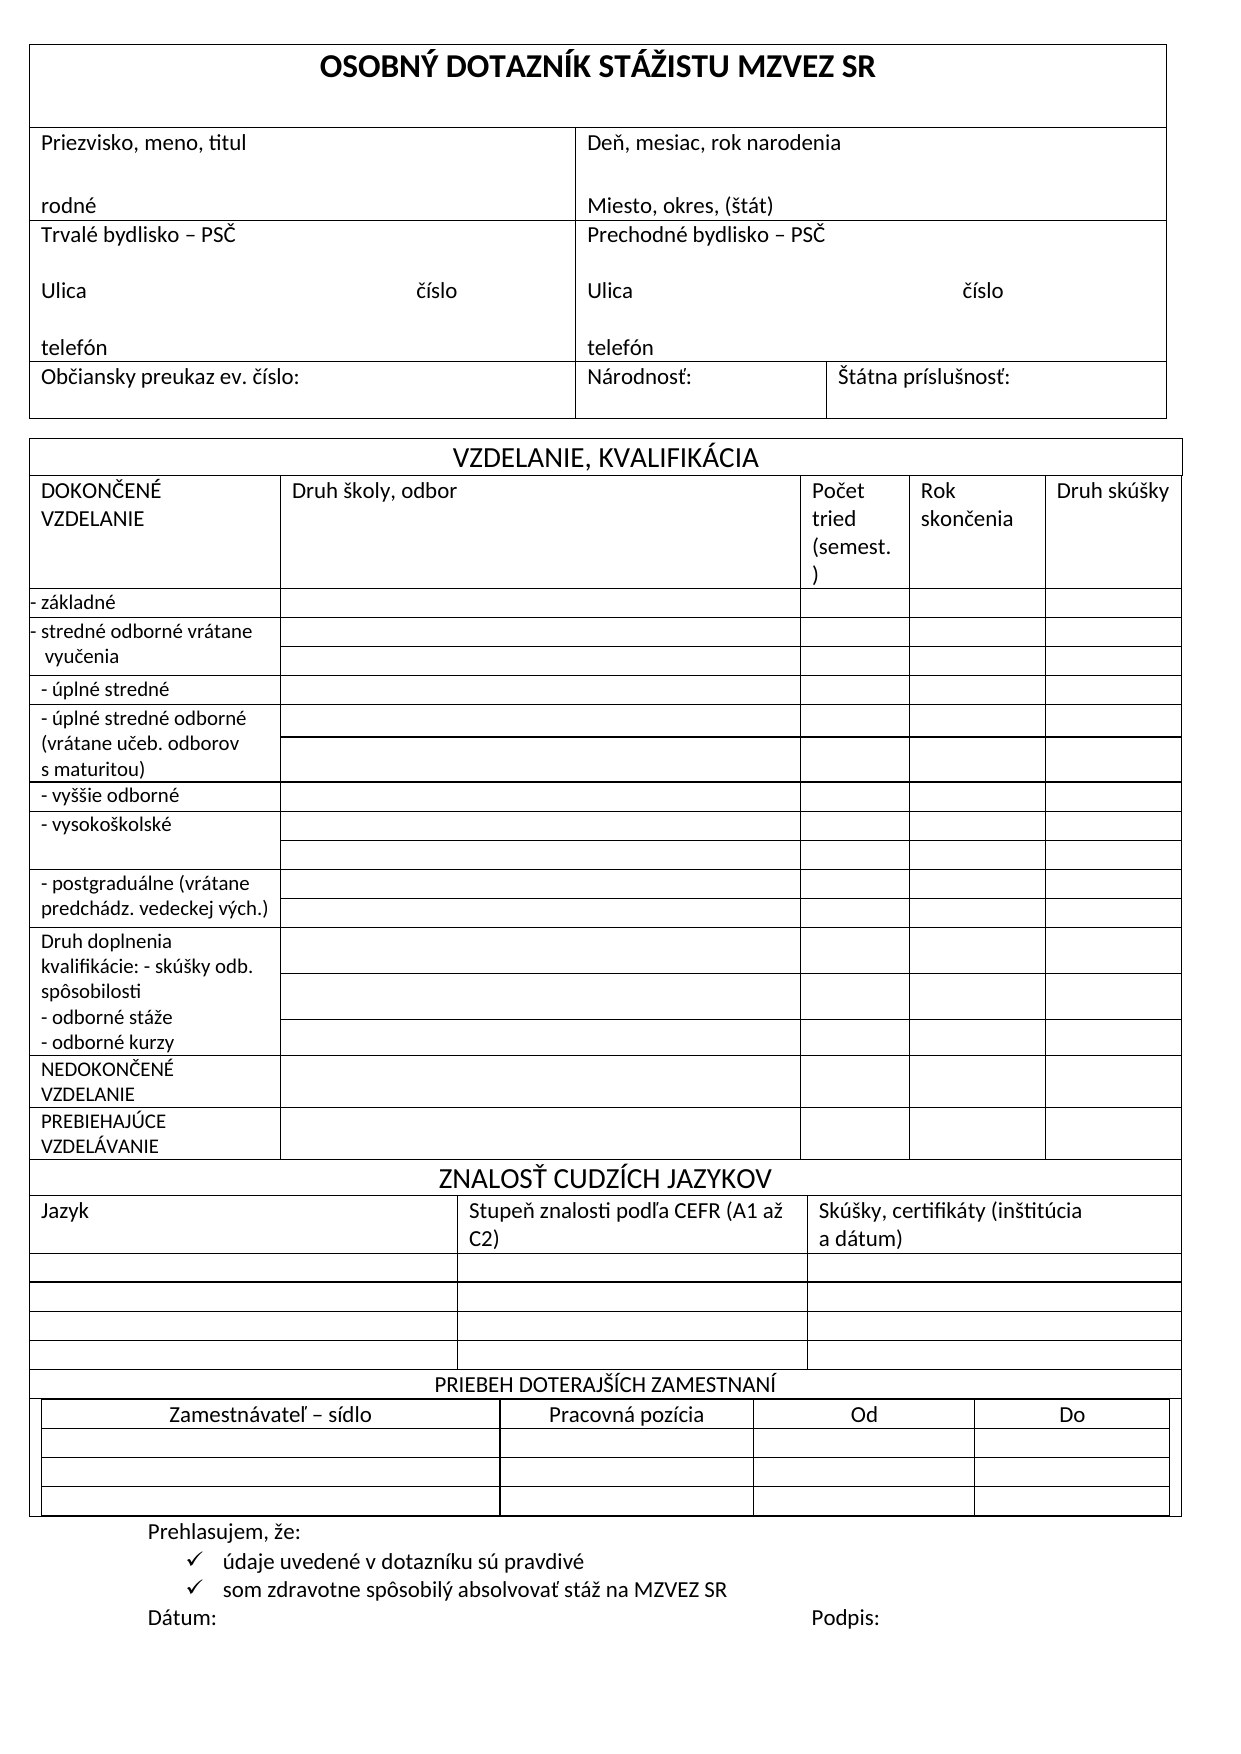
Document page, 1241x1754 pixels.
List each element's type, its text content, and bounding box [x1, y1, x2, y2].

table_cell základné [30, 589, 280, 617]
table_cell PREBIEHAJÚCE VZDELÁVANIE [30, 1108, 280, 1159]
table_cell - vysokoškolské [30, 812, 280, 869]
table_cell [910, 1108, 1045, 1159]
table_cell [754, 1458, 974, 1486]
table_cell [281, 870, 800, 898]
table_cell Štátna príslušnosť: [827, 362, 1166, 418]
table_cell [1046, 870, 1181, 898]
table_cell [910, 928, 1045, 973]
table_cell [910, 705, 1045, 736]
table_cell [1046, 738, 1181, 781]
table_cell [30, 1341, 457, 1369]
table_cell [281, 1056, 800, 1107]
table_cell Trvalé bydlisko – PSČ Ulica číslo telefón [30, 221, 575, 361]
table_cell Druh skúšky [1046, 476, 1181, 588]
table_header OSOBNÝ DOTAZNÍK STÁŽISTU MZVEZ SR [30, 45, 1166, 127]
table_cell [801, 1020, 909, 1055]
table_cell [458, 1312, 807, 1339]
table_cell Prechodné bydlisko – PSČ Ulica číslo telefón [576, 221, 1166, 361]
list údaje uvedené v dotazníku sú pravdivé [185, 1547, 1093, 1575]
table_cell [801, 899, 909, 927]
table_cell [42, 1487, 499, 1515]
table_cell Rok skončenia [910, 476, 1045, 588]
table_cell [801, 1056, 909, 1107]
table_cell Druh školy, odbor [281, 476, 800, 588]
table_cell [281, 589, 800, 617]
table_cell [754, 1429, 974, 1457]
table_cell PRIEBEH DOTERAJŠÍCH ZAMESTNANÍ [30, 1370, 1181, 1398]
table_cell [281, 738, 800, 781]
table_cell [1046, 1056, 1181, 1107]
table_cell [42, 1400, 499, 1428]
table_cell [975, 1458, 1169, 1486]
table_cell [501, 1487, 753, 1515]
text Prehlasujem, že: [148, 1517, 1093, 1545]
table_cell [458, 1254, 807, 1281]
table_cell [281, 1020, 800, 1055]
table_cell [501, 1458, 753, 1486]
table_cell [910, 647, 1045, 675]
table_cell [808, 1283, 1181, 1311]
table_cell [1046, 676, 1181, 704]
table_cell [801, 738, 909, 781]
table_cell Priezvisko, meno, titul rodné [30, 128, 575, 219]
table_cell [801, 647, 909, 675]
table_cell [281, 783, 800, 811]
table_cell Počet tried (semest.) [801, 476, 909, 588]
table_cell Deň, mesiac, rok narodenia Miesto, okres, (štát) [576, 128, 1166, 219]
table_cell Skúšky, certifikáty (inštitúcia a dátum) [808, 1196, 1181, 1252]
table_cell [458, 1341, 807, 1369]
table_cell Jazyk [30, 1196, 457, 1252]
table_cell [801, 841, 909, 869]
table_cell [910, 589, 1045, 617]
table_cell [975, 1429, 1169, 1457]
table_cell [801, 589, 909, 617]
table_cell [910, 783, 1045, 811]
table_cell - úplné stredné [30, 676, 280, 704]
table_cell [910, 870, 1045, 898]
table_cell Národnosť: [576, 362, 826, 418]
table_cell Občiansky preukaz ev. číslo: [30, 362, 575, 418]
table_cell [910, 841, 1045, 869]
table_cell [30, 1254, 457, 1281]
table_cell [910, 899, 1045, 927]
table_cell [801, 928, 909, 973]
table_cell [281, 974, 800, 1019]
table_cell - postgraduálne (vrátane predchádz. vedeckej vých.) [30, 870, 280, 927]
table_cell NEDOKONČENÉ VZDELANIE [30, 1056, 280, 1107]
table_cell [1046, 618, 1181, 646]
table_cell [801, 783, 909, 811]
table_cell [281, 812, 800, 839]
table_cell [1046, 812, 1181, 839]
table_cell [910, 738, 1045, 781]
table_cell [910, 812, 1045, 839]
table_cell [281, 647, 800, 675]
table_cell [42, 1458, 499, 1486]
table_cell [1046, 928, 1181, 973]
table_cell [1046, 783, 1181, 811]
table_cell [801, 974, 909, 1019]
table_cell [281, 899, 800, 927]
table_cell [1046, 647, 1181, 675]
table_cell [1046, 974, 1181, 1019]
table_cell [281, 705, 800, 736]
table_cell [281, 1108, 800, 1159]
table_cell [30, 1283, 457, 1311]
table_cell [808, 1254, 1181, 1281]
table_cell DOKONČENÉ VZDELANIE [30, 476, 280, 588]
table_cell [754, 1487, 974, 1515]
table_cell [808, 1341, 1181, 1369]
table_cell ZNALOSŤ CUDZÍCH JAZYKOV [30, 1160, 1181, 1195]
table_cell - vyššie odborné [30, 783, 280, 811]
table_cell [975, 1400, 1169, 1428]
text Dátum: Podpis: [148, 1603, 1093, 1631]
table_cell [910, 1020, 1045, 1055]
table_cell [281, 841, 800, 869]
table_cell [910, 974, 1045, 1019]
table_cell [42, 1429, 499, 1457]
table_cell [808, 1312, 1181, 1339]
table_cell [801, 1108, 909, 1159]
table_cell [281, 618, 800, 646]
table_cell [1046, 705, 1181, 736]
table_header VZDELANIE, KVALIFIKÁCIA [30, 439, 1182, 475]
table_cell [801, 870, 909, 898]
table_cell [458, 1283, 807, 1311]
table_cell [801, 812, 909, 839]
table_cell [30, 1312, 457, 1339]
table_cell Druh doplnenia kvalifikácie: - skúšky odb. spôsobilosti - odborné stáže - odborné kurzy [30, 928, 280, 1055]
table_cell [281, 676, 800, 704]
table_cell [910, 618, 1045, 646]
table_cell [1046, 841, 1181, 869]
table_cell [801, 705, 909, 736]
table_cell [30, 1399, 41, 1516]
table_cell Stupeň znalosti podľa CEFR (A1 až C2) [458, 1196, 807, 1252]
table_cell [1170, 1399, 1181, 1516]
table_cell [281, 928, 800, 973]
table_cell [801, 676, 909, 704]
table_cell [501, 1429, 753, 1457]
table_cell - úplné stredné odborné (vrátane učeb. odborov s maturitou) [30, 705, 280, 781]
table_cell [1046, 899, 1181, 927]
list som zdravotne spôsobilý absolvovať stáž na MZVEZ SR [185, 1575, 1093, 1603]
table_cell [1046, 1020, 1181, 1055]
table_cell [910, 676, 1045, 704]
table_cell [1046, 589, 1181, 617]
table_cell [910, 1056, 1045, 1107]
table_cell [1046, 1108, 1181, 1159]
table_cell [501, 1400, 753, 1428]
table_cell [754, 1400, 974, 1428]
table_cell [975, 1487, 1169, 1515]
table_cell stredné odborné vrátane vyučenia [30, 618, 280, 675]
table_cell [801, 618, 909, 646]
